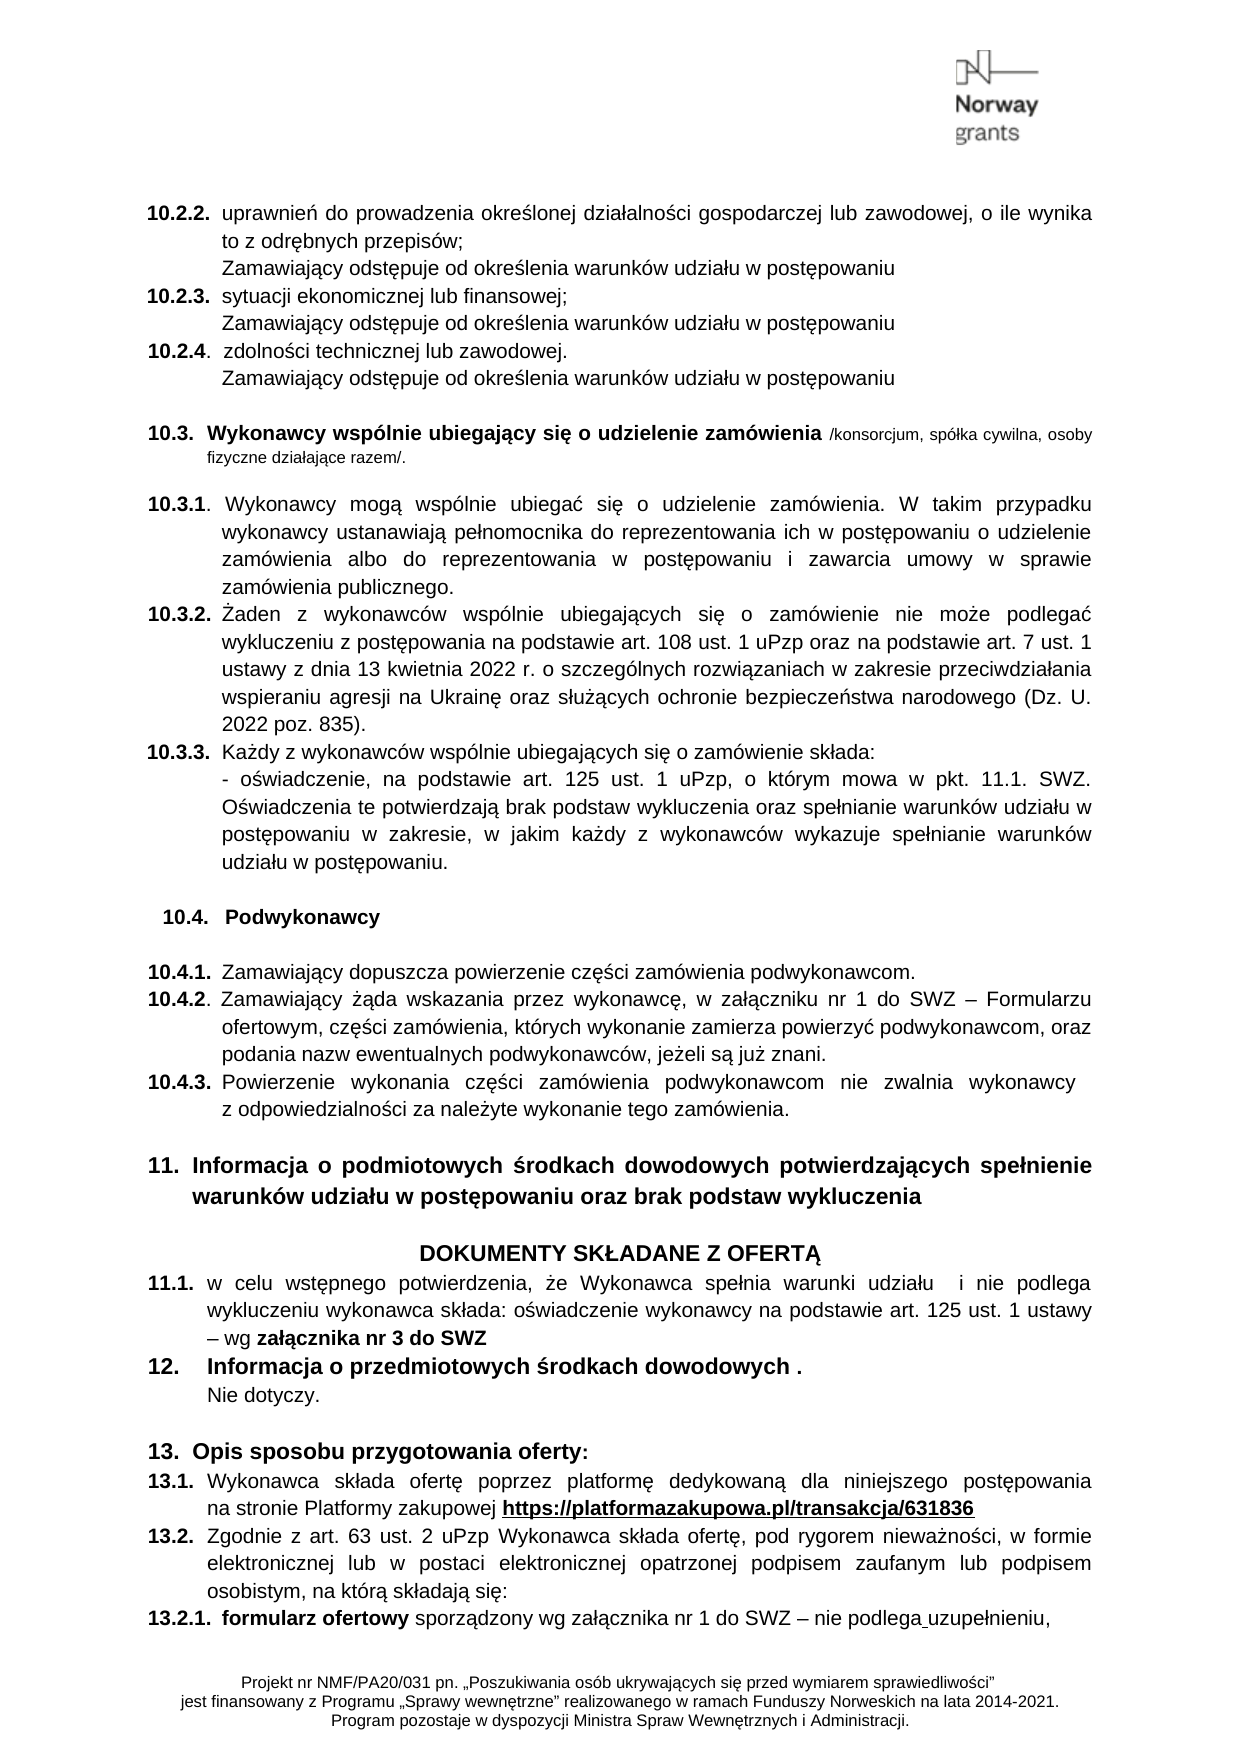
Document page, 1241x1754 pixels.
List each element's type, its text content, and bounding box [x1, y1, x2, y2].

text 10.3.1. Wykonawcy mogą wspólnie ubiegać się o udzielenie zamówienia. W takim przypadku wykonawcy ustanawiają pełnomocnika do reprezentowania ich w postępowaniu o udzielenie zamówienia albo do reprezentowania w postępowaniu i zawarcia umowy w sprawie zamówienia publicznego. [148, 492, 1093, 598]
text 10.4.1. Zamawiający dopuszcza powierzenie części zamówienia podwykonawcom. [148, 960, 1093, 984]
subtitle Informacja o podmiotowych środkach dowodowych potwierdzających spełnienie warunków udziału w postępowaniu oraz brak podstaw wykluczenia [148, 1152, 1093, 1209]
subtitle Informacja o przedmiotowych środkach dowodowych . [148, 1353, 1093, 1379]
list Zgodnie z art. 63 ust. 2 uPzp Wykonawca składa ofertę, pod rygorem nieważności, w formie elektronicznej lub w postaci elektronicznej opatrzonej podpisem zaufanym lub podpisem osobistym, na którą składają się: [148, 1523, 1093, 1602]
text 10.2.4. zdolności technicznej lub zawodowej. [148, 339, 1093, 363]
text - oświadczenie, na podstawie art. 125 ust. 1 uPzp, o którym mowa w pkt. 11.1. SWZ. Oświadczenia te potwierdzają brak podstaw wykluczenia oraz spełnianie warunków udziału w postępowaniu w zakresie, w jakim każdy z wykonawców wykazuje spełnianie warunków udziału w postępowaniu. [222, 767, 1093, 874]
list Wykonawcy wspólnie ubiegający się o udzielenie zamówienia /konsorcjum, spółka cywilna, osoby fizyczne działające razem/. [148, 421, 1093, 467]
text 10.4.3. Powierzenie wykonania części zamówienia podwykonawcom nie zwalnia wykonawcy z odpowiedzialności za należyte wykonanie tego zamówienia. [148, 1070, 1093, 1121]
text Zamawiający odstępuje od określenia warunków udziału w postępowaniu [222, 256, 1093, 280]
list w celu wstępnego potwierdzenia, że Wykonawca spełnia warunki udziału i nie podlega wykluczeniu wykonawca składa: oświadczenie wykonawcy na podstawie art. 125 ust. 1 ustawy – wg załącznika nr 3 do SWZ [148, 1271, 1093, 1349]
text DOKUMENTY SKŁADANE Z OFERTĄ [148, 1240, 1093, 1267]
subtitle Opis sposobu przygotowania oferty: [148, 1438, 1093, 1464]
text Zamawiający odstępuje od określenia warunków udziału w postępowaniu [222, 311, 1093, 335]
text 10.3.2. Żaden z wykonawców wspólnie ubiegających się o zamówienie nie może podlegać wykluczeniu z postępowania na podstawie art. 108 ust. 1 uPzp oraz na podstawie art. 7 ust. 1 ustawy z dnia 13 kwietnia 2022 r. o szczególnych rozwiązaniach w zakresie przeciwdziałania wspieraniu agresji na Ukrainę oraz służących ochronie bezpieczeństwa narodowego (Dz. U. 2022 poz. 835). [148, 602, 1093, 736]
list Wykonawca składa ofertę poprzez platformę dedykowaną dla niniejszego postępowania na stronie Platformy zakupowej https://platformazakupowa.pl/transakcja/631836 [148, 1468, 1093, 1520]
picture [954, 50, 1038, 143]
list sytuacji ekonomicznej lub finansowej; [147, 284, 1093, 308]
list formularz ofertowy sporządzony wg załącznika nr 1 do SWZ – nie podlega uzupełnieniu, [148, 1606, 1093, 1630]
list Każdy z wykonawców wspólnie ubiegających się o zamówienie składa: [147, 740, 1093, 764]
list Podwykonawcy [162, 905, 1093, 929]
text Zamawiający odstępuje od określenia warunków udziału w postępowaniu [222, 366, 1093, 390]
text Nie dotyczy. [207, 1383, 1093, 1407]
list uprawnień do prowadzenia określonej działalności gospodarczej lub zawodowej, o ile wynika to z odrębnych przepisów; [147, 201, 1093, 253]
text 10.4.2. Zamawiający żąda wskazania przez wykonawcę, w załączniku nr 1 do SWZ – Formularzu ofertowym, części zamówienia, których wykonanie zamierza powierzyć podwykonawcom, oraz podania nazw ewentualnych podwykonawców, jeżeli są już znani. [148, 987, 1093, 1066]
